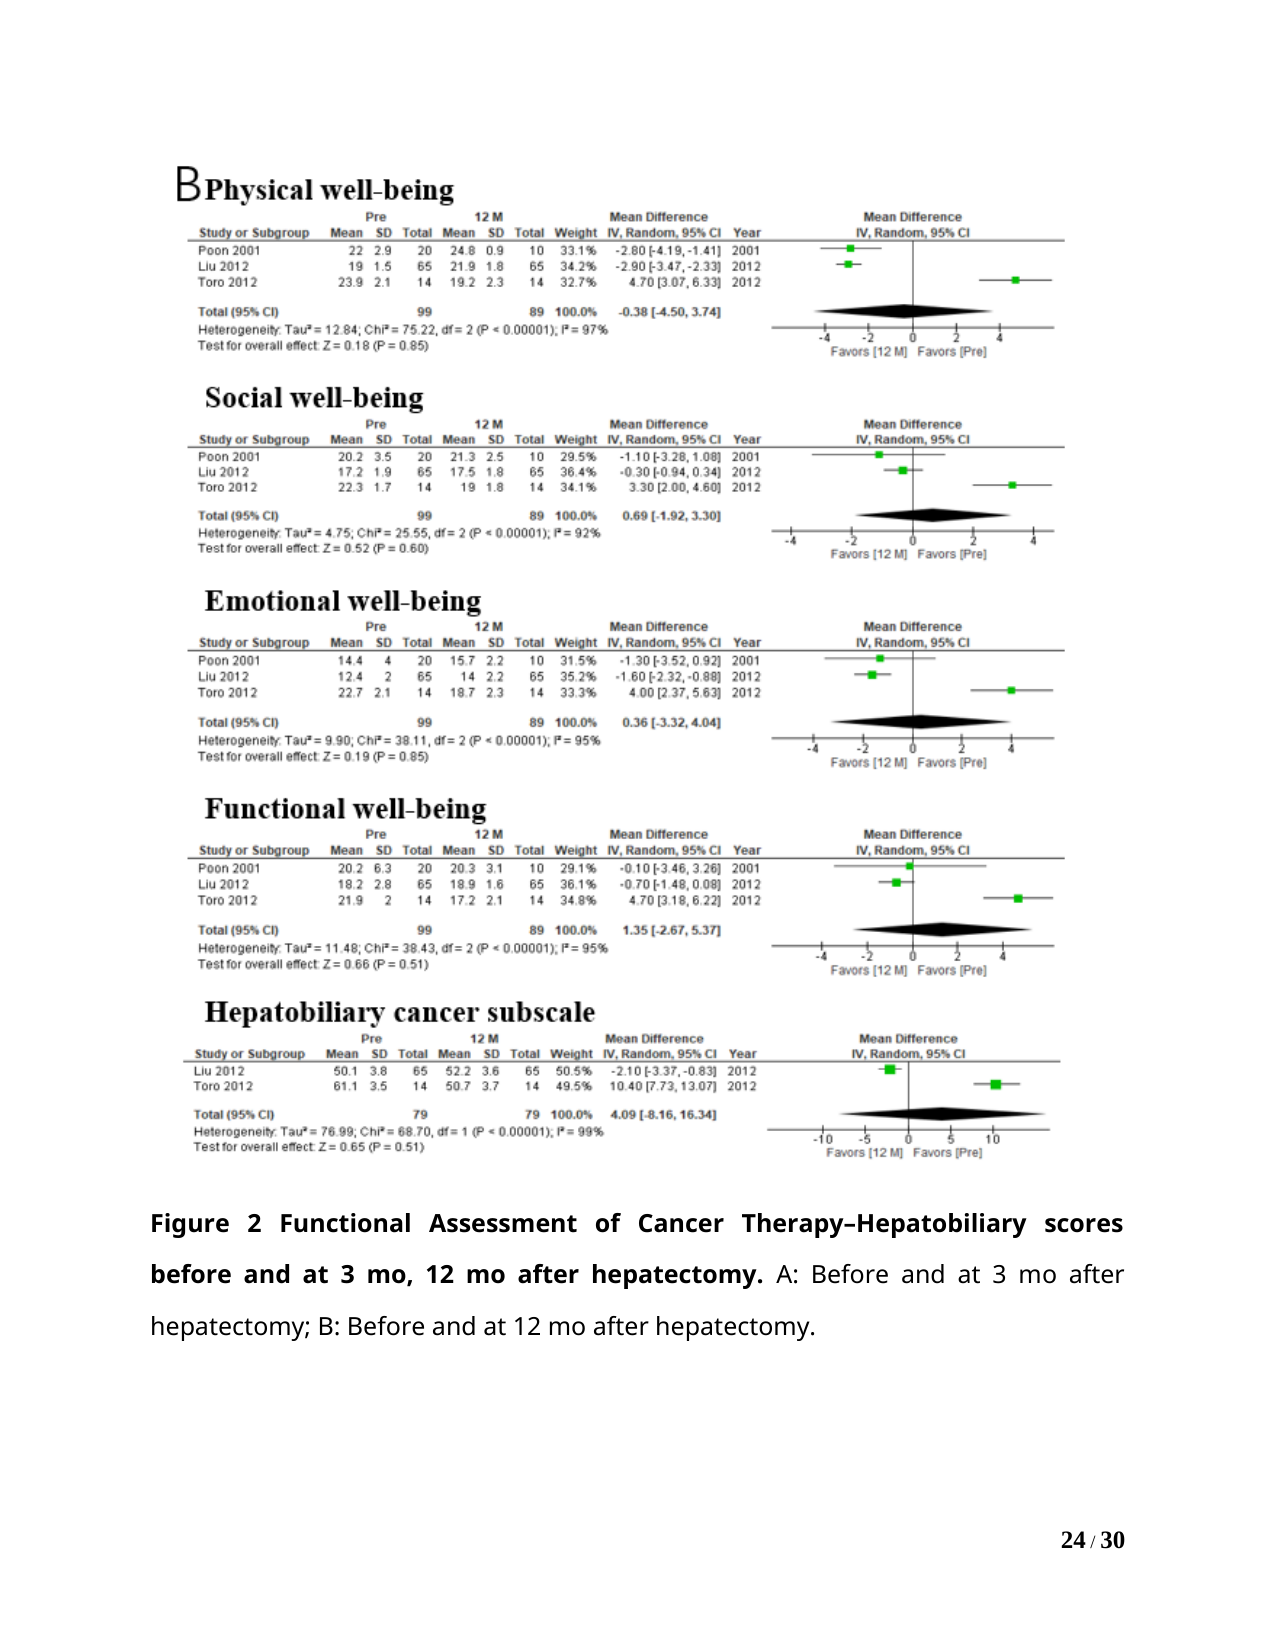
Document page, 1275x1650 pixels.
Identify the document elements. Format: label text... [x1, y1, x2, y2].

picture [150, 150, 1125, 1192]
text Figure 2 Functional Assessment of Cancer Therapy–Hepatobiliary scores before and at 3 mo, 12 mo after hepatectomy. A: Before and at 3 mo after hepatectomy; B: Before and at 12 mo after hepatectomy. [150, 1206, 1125, 1342]
